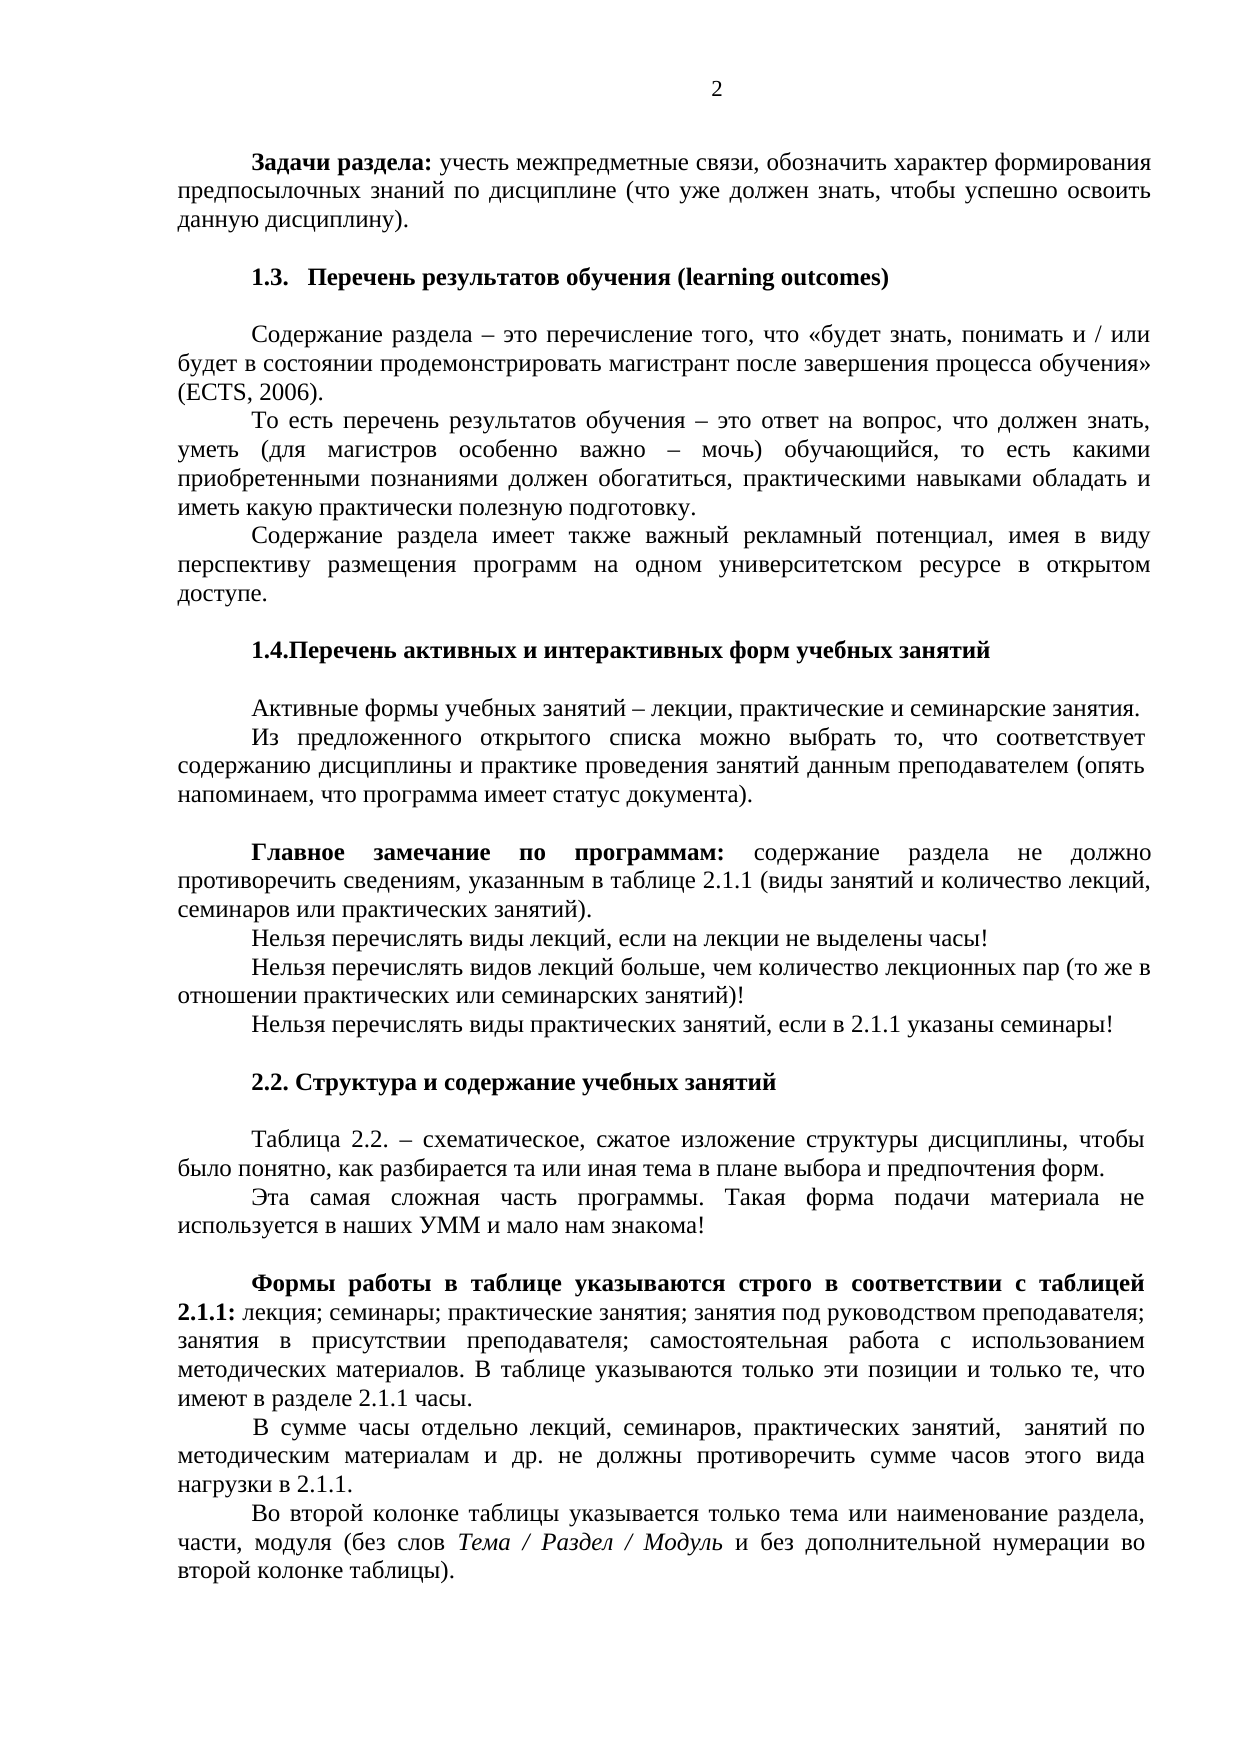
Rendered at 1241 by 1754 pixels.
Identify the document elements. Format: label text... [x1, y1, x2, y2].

text То есть перечень результатов обучения – это ответ на вопрос, что должен знать, уметь (для магистров особенно важно – мочь) обучающийся, то есть какими приобретенными познаниями должен обогатиться, практическими навыками обладать и иметь какую практически полезную подготовку. [177, 406, 1152, 521]
text Главное замечание по программам: содержание раздела не должно противоречить сведениям, указанным в таблице 2.1.1 (виды занятий и количество лекций, семинаров или практических занятий). [177, 837, 1152, 923]
text Активные формы учебных занятий – лекции, практические и семинарские занятия. [177, 693, 1146, 722]
text Таблица 2.2. – схематическое, сжатое изложение структуры дисциплины, чтобы было понятно, как разбирается та или иная тема в плане выбора и предпочтения форм. [177, 1124, 1146, 1182]
text 2.2. Структура и содержание учебных занятий [177, 1067, 1146, 1096]
text Нельзя перечислять виды практических занятий, если в 2.1.1 указаны семинары! [177, 1009, 1152, 1038]
text Во второй колонке таблицы указывается только тема или наименование раздела, части, модуля (без слов Тема / Раздел / Модуль и без дополнительной нумерации во второй колонке таблицы). [177, 1498, 1146, 1584]
text Эта самая сложная часть программы. Такая форма подачи материала не используется в наших УММ и мало нам знакома! [177, 1182, 1146, 1239]
text Из предложенного открытого списка можно выбрать то, что соответствует содержанию дисциплины и практике проведения занятий данным преподавателем (опять напоминаем, что программа имеет статус документа). [177, 722, 1146, 808]
text 1.4.Перечень активных и интерактивных форм учебных занятий [177, 636, 1152, 664]
text Содержание раздела – это перечисление того, что «будет знать, понимать и / или будет в состоянии продемонстрировать магистрант после завершения процесса обучения» (ECTS, 2006). [177, 319, 1152, 406]
text Нельзя перечислять видов лекций больше, чем количество лекционных пар (то же в отношении практических или семинарских занятий)! [177, 952, 1152, 1009]
text Формы работы в таблице указываются строго в соответствии с таблицей 2.1.1: лекция; семинары; практические занятия; занятия под руководством преподавателя; занятия в присутствии преподавателя; самостоятельная работа с использованием методических материалов. В таблице указываются только эти позиции и только те, что имеют в разделе 2.1.1 часы. [177, 1268, 1146, 1412]
text Задачи раздела: учесть межпредметные связи, обозначить характер формирования предпосылочных знаний по дисциплине (что уже должен знать, чтобы успешно освоить данную дисциплину). [177, 147, 1152, 233]
text Нельзя перечислять виды лекций, если на лекции не выделены часы! [177, 923, 1152, 952]
list Перечень результатов обучения (learning outcomes) [251, 262, 1152, 291]
text Содержание раздела имеет также важный рекламный потенциал, имея в виду перспективу размещения программ на одном университетском ресурсе в открытом доступе. [177, 521, 1152, 607]
text В сумме часы отдельно лекций, семинаров, практических занятий, занятий по методическим материалам и др. не должны противоречить сумме часов этого вида нагрузки в 2.1.1. [177, 1412, 1146, 1498]
